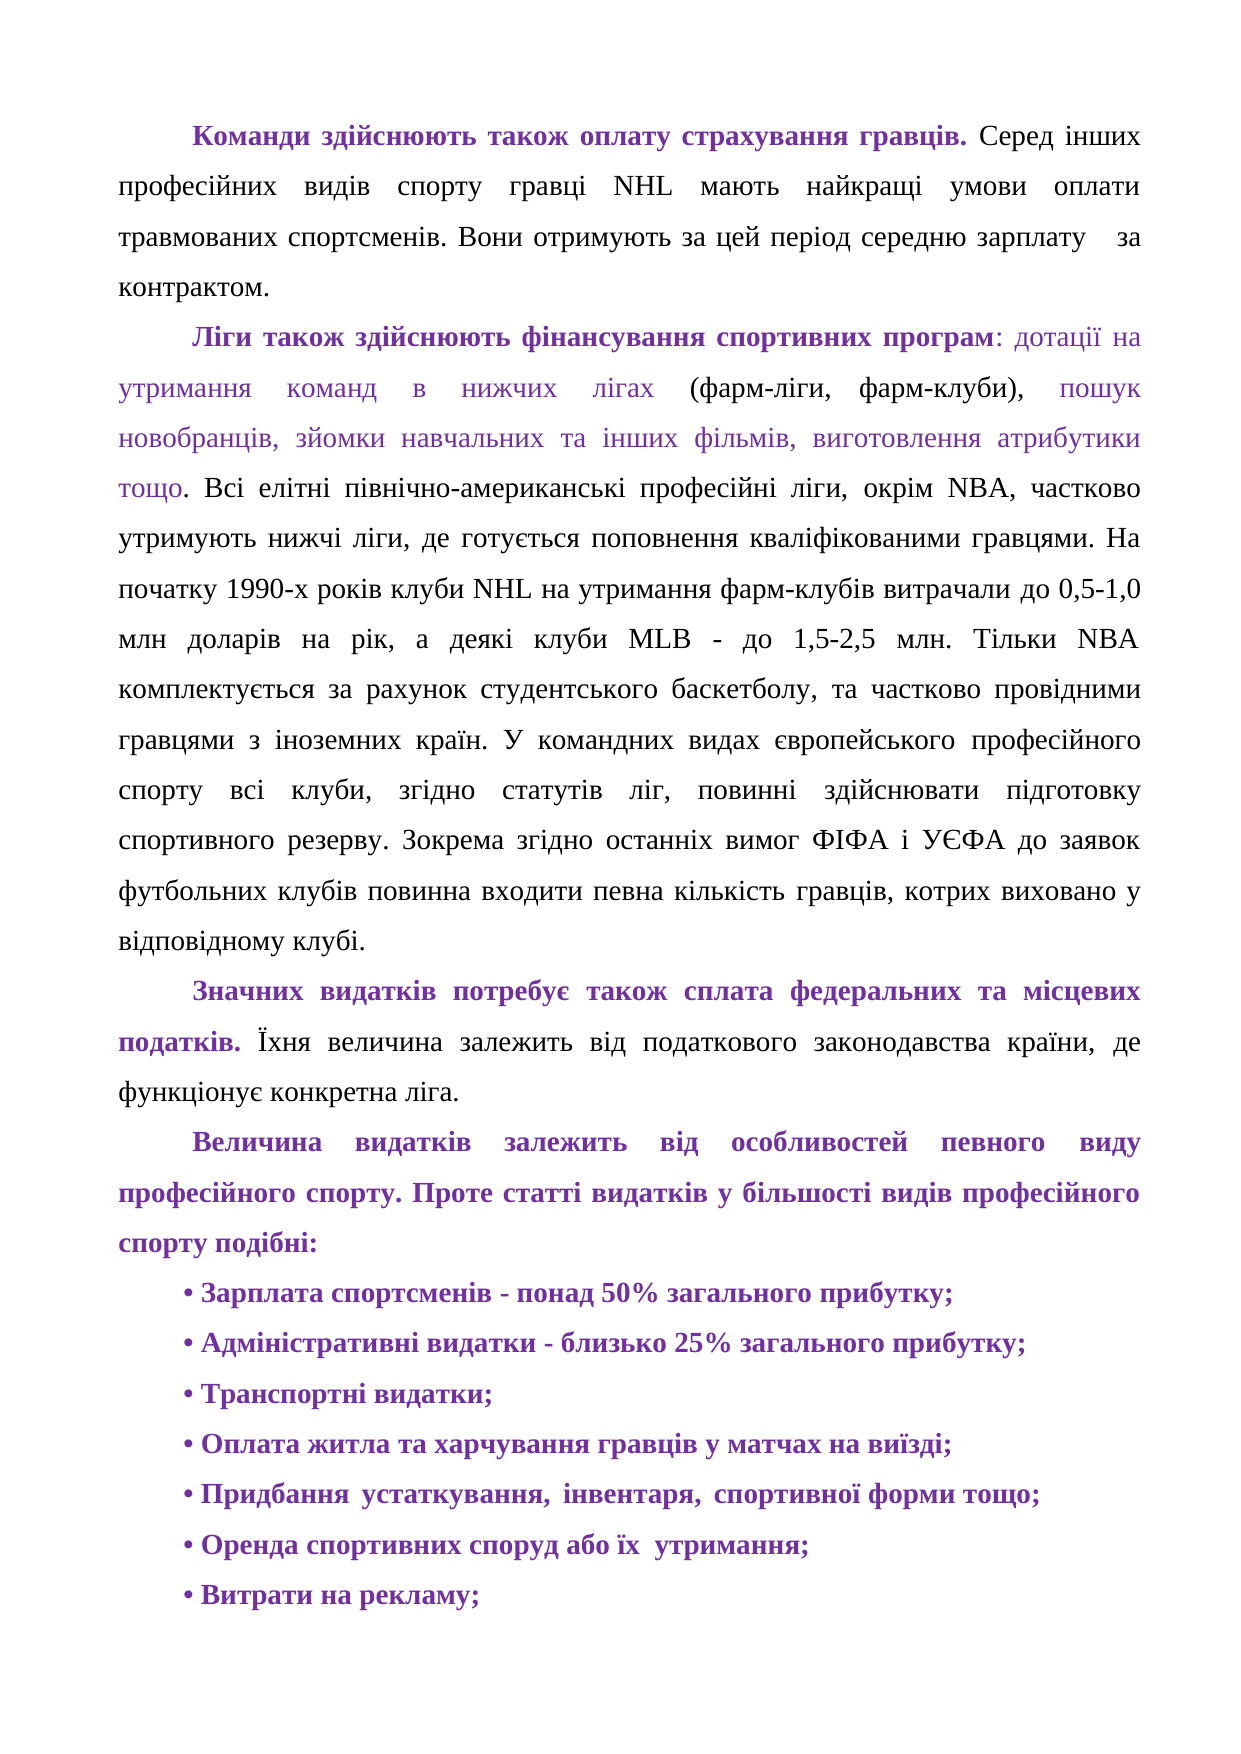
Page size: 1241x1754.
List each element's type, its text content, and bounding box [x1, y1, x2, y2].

list Оплата житла та харчування гравців у матчах на виїзді; [183, 1426, 1141, 1460]
list Транспортні видатки; [183, 1376, 1141, 1409]
list Адміністративні видатки - близько 25% загального прибутку; [183, 1326, 1141, 1359]
text Команди здійснюють також оплату страхування гравців. Серед інших професійних видів спорту гравці NHL мають найкращі умови оплати травмованих спортсменів. Вони отримують за цей період середню зарплату за контрактом. [118, 118, 1141, 303]
text Значних видатків потребує також сплата федеральних та місцевих податків. Їхня величина залежить від податкового законодавства країни, де функціонує конкретна ліга. [118, 973, 1141, 1108]
text Величина видатків залежить від особливостей певного виду професійного спорту. Проте статті видатків у більшості видів професійного спорту подібні: [118, 1124, 1141, 1258]
list Зарплата спортсменів - понад 50% загального прибутку; [183, 1275, 1141, 1309]
list Придбання устаткування, інвентаря, спортивної форми тощо; [183, 1477, 1141, 1510]
text Ліги також здійснюють фінансування спортивних програм: дотації на утримання команд в нижчих лігах (фарм-ліги, фарм-клуби), пошук новобранців, зйомки навчальних та інших фільмів, виготовлення атрибутики тощо. Всі елітні північно-американські професійні ліги, окрім NBА, частково утримують нижчі ліги, де готується поповнення кваліфікованими гравцями. На початку 1990-х років клуби NHL на утримання фарм-клубів витрачали до 0,5-1,0 млн доларів на рік, а деякі клуби MLB - до 1,5-2,5 млн. Тільки NBA комплектується за рахунок студентського баскетболу, та частково провідними гравцями з іноземних країн. У командних видах європейського професійного спорту всі клуби, згідно статутів ліг, повинні здійснювати підготовку спортивного резерву. Зокрема згідно останніх вимог ФІФА і УЄФА до заявок футбольних клубів повинна входити певна кількість гравців, котрих виховано у відповідному клубі. [118, 319, 1141, 957]
list Оренда спортивних споруд або їх утримання; [183, 1527, 1141, 1560]
list Витрати на рекламу; [183, 1577, 1141, 1611]
